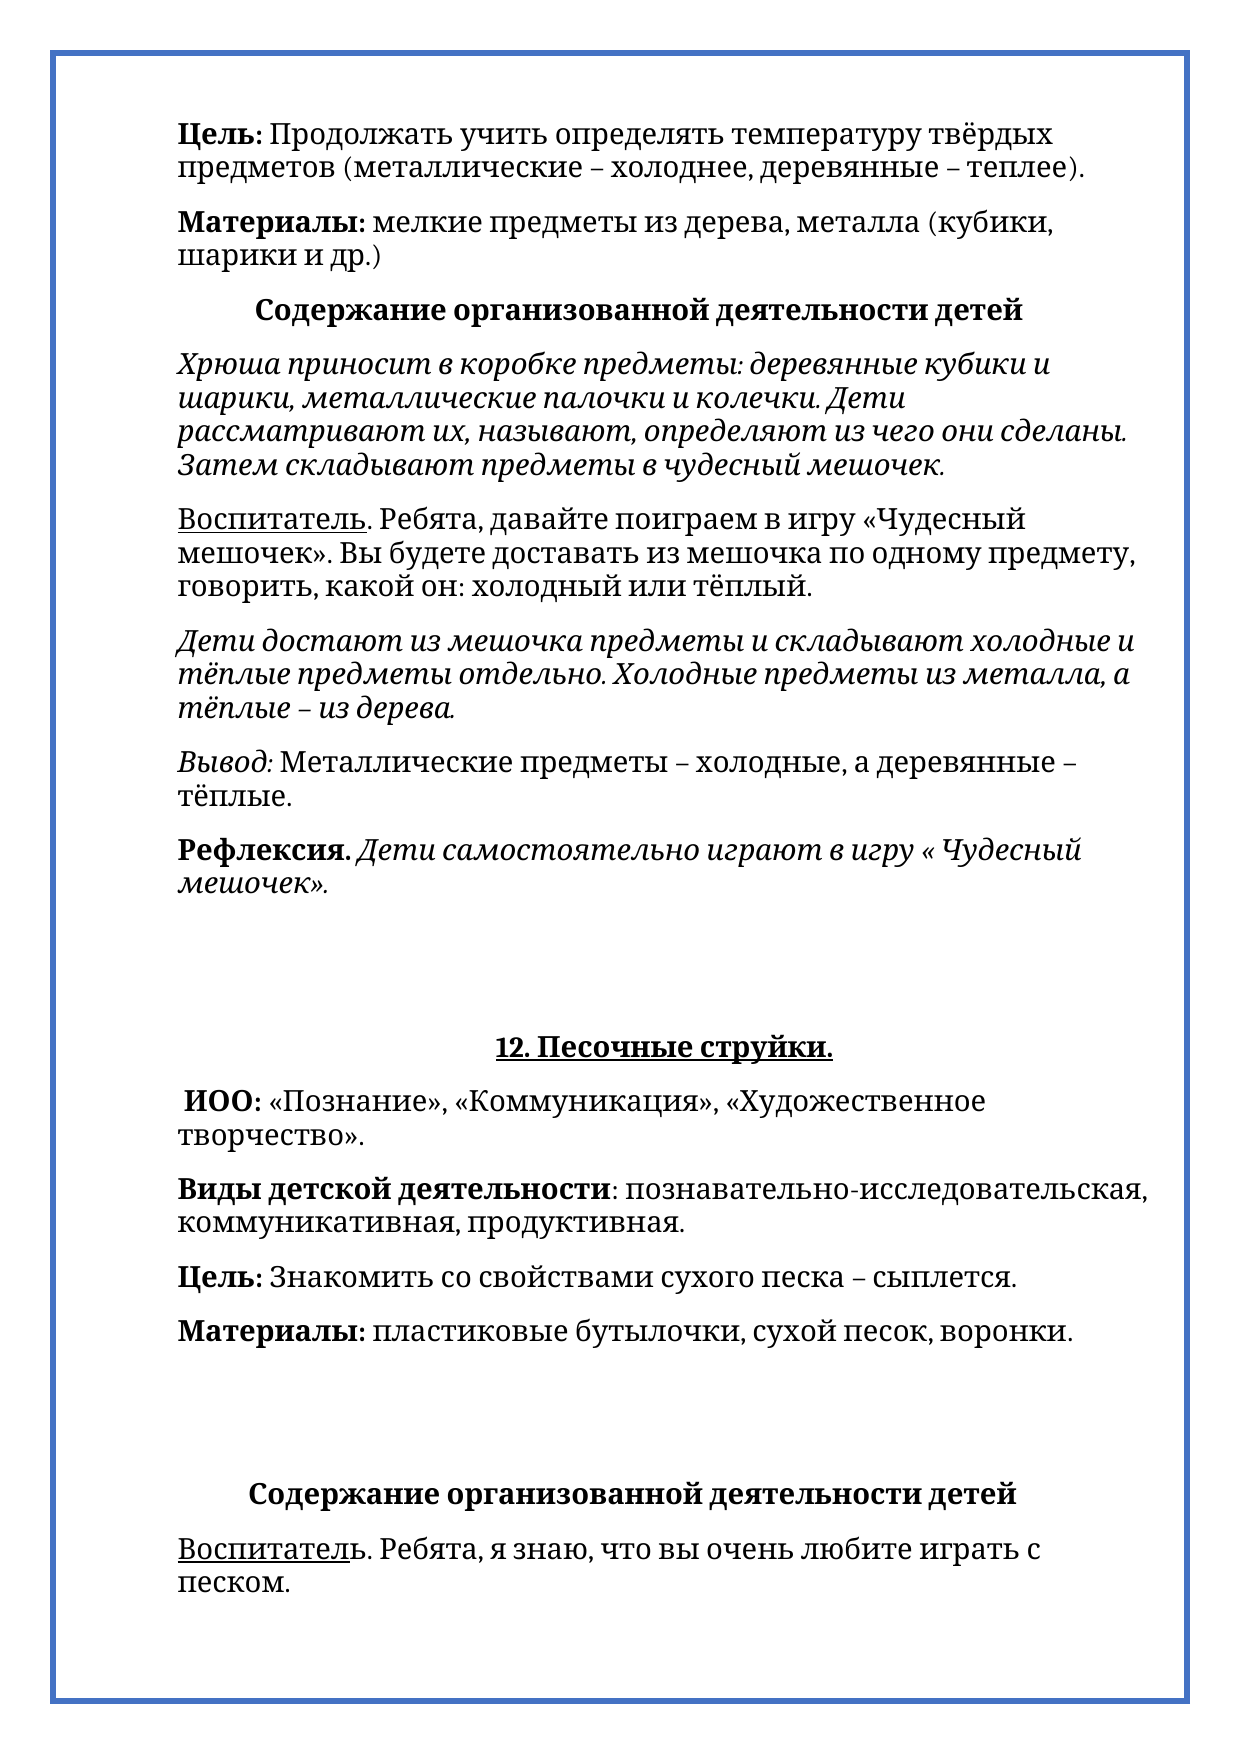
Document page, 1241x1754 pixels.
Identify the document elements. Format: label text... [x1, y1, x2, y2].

text ИОО: «Познание», «Коммуникация», «Художественное творчество». [177, 1085, 1152, 1152]
text Дети достают из мешочка предметы и складывают холодные и тёплые предметы отдельно. Холодные предметы из металла, а тёплые – из дерева. [177, 625, 1152, 725]
text Цель: Знакомить со свойствами сухого песка – сыплется. [177, 1261, 1152, 1294]
text Воспитатель. Ребята, я знаю, что вы очень любите играть с песком. [177, 1533, 1152, 1600]
text Вывод: Металлические предметы – холодные, а деревянные – тёплые. [177, 746, 1152, 813]
text Содержание организованной деятельности детей [177, 294, 1152, 327]
text Виды детской деятельности: познавательно-исследовательская, коммуникативная, продуктивная. [177, 1173, 1152, 1240]
text Материалы: мелкие предметы из дерева, металла (кубики, шарики и др.) [177, 206, 1152, 273]
text Рефлексия. Дети самостоятельно играют в игру « Чудесный мешочек». [177, 834, 1152, 901]
text Содержание организованной деятельности детей [177, 1478, 1152, 1512]
text 12. Песочные струйки. [177, 1031, 1152, 1064]
text Материалы: пластиковые бутылочки, сухой песок, воронки. [177, 1315, 1152, 1349]
text Воспитатель. Ребята, давайте поиграем в игру «Чудесный мешочек». Вы будете доставать из мешочка по одному предмету, говорить, какой он: холодный или тёплый. [177, 503, 1152, 604]
text Цель: Продолжать учить определять температуру твёрдых предметов (металлические – холоднее, деревянные – теплее). [177, 118, 1152, 185]
text Хрюша приносит в коробке предметы: деревянные кубики и шарики, металлические палочки и колечки. Дети рассматривают их, называют, определяют из чего они сделаны. Затем складывают предметы в чудесный мешочек. [177, 348, 1152, 482]
